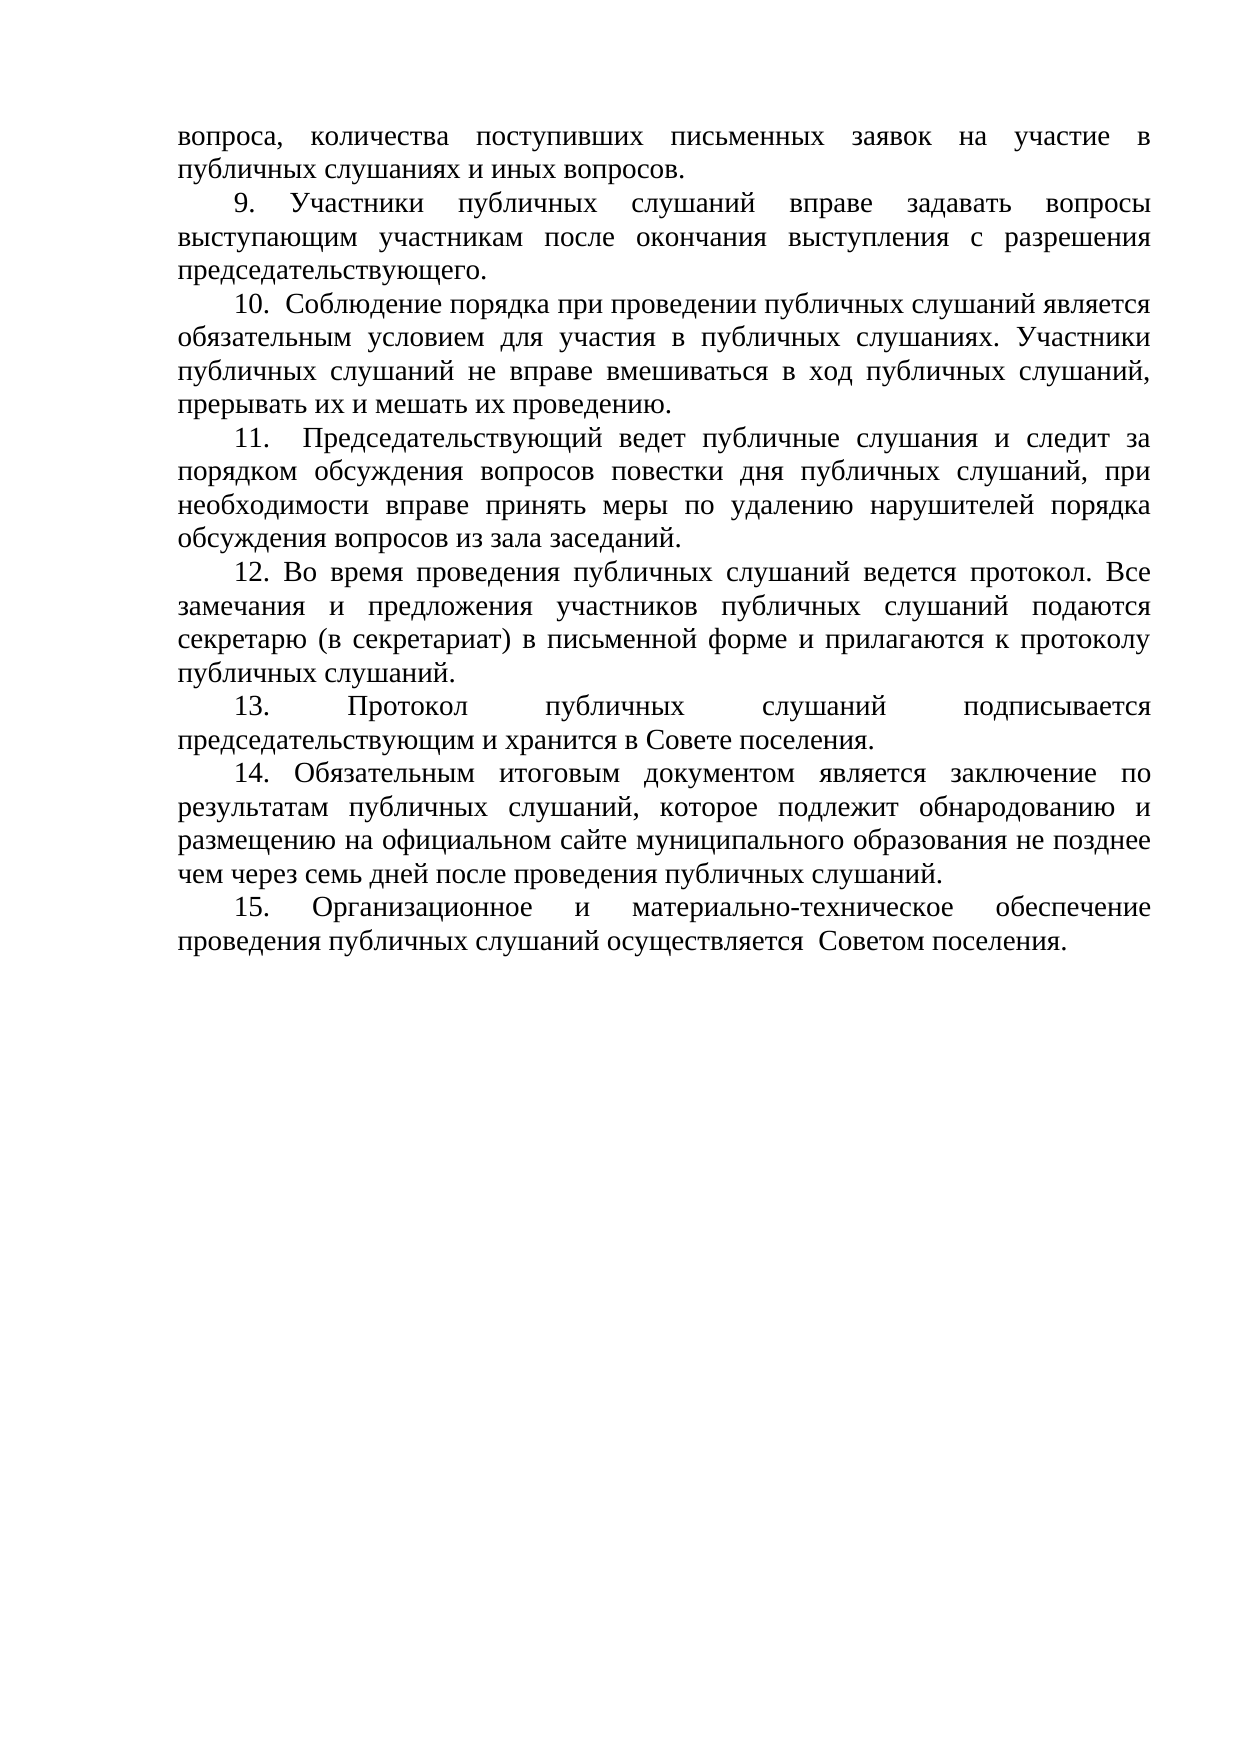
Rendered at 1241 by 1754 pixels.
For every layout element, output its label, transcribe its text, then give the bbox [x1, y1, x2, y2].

text 9. Участники публичных слушаний вправе задавать вопросы выступающим участникам после окончания выступления с разрешения председательствующего. [177, 185, 1152, 286]
text 11. Председательствующий ведет публичные слушания и следит за порядком обсуждения вопросов повестки дня публичных слушаний, при необходимости вправе принять меры по удалению нарушителей порядка обсуждения вопросов из зала заседаний. [177, 420, 1152, 554]
text 13. Протокол публичных слушаний подписывается председательствующим и хранится в Совете поселения. [177, 688, 1152, 755]
text 12. Во время проведения публичных слушаний ведется протокол. Все замечания и предложения участников публичных слушаний подаются секретарю (в секретариат) в письменной форме и прилагаются к протоколу публичных слушаний. [177, 554, 1152, 688]
text 10. Соблюдение порядка при проведении публичных слушаний является обязательным условием для участия в публичных слушаниях. Участники публичных слушаний не вправе вмешиваться в ход публичных слушаний, прерывать их и мешать их проведению. [177, 286, 1152, 420]
text 14. Обязательным итоговым документом является заключение по результатам публичных слушаний, которое подлежит обнародованию и размещению на официальном сайте муниципального образования не позднее чем через семь дней после проведения публичных слушаний. [177, 755, 1152, 889]
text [177, 118, 1152, 185]
text 15. Организационное и материально-техническое обеспечение проведения публичных слушаний осуществляется Советом поселения. [177, 889, 1152, 957]
